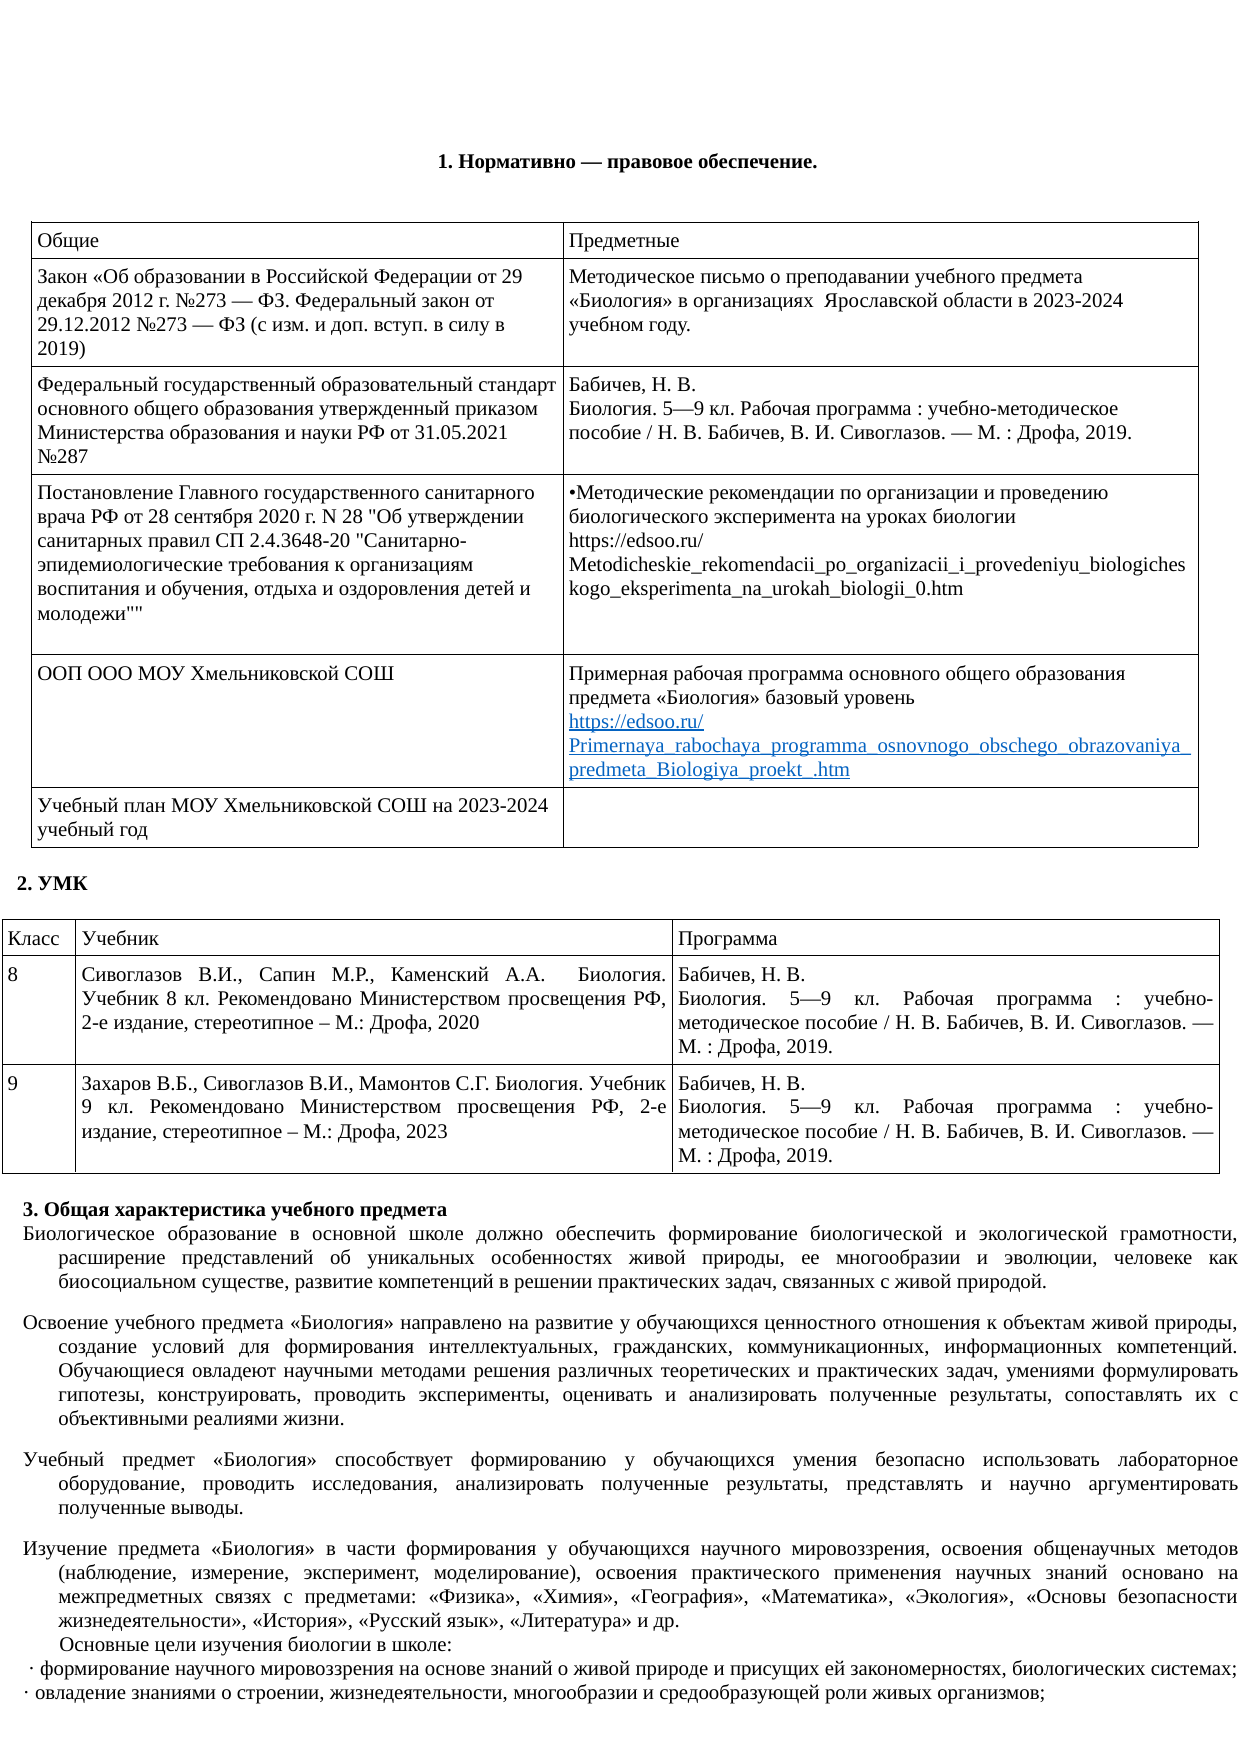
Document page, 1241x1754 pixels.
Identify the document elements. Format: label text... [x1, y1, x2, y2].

table_cell Учебный план МОУ Хмельниковской СОШ на 2023-2024 учебный год [32, 788, 563, 847]
table_header Программа [673, 920, 1219, 955]
list · формирование научного мировоззрения на основе знаний о живой природе и присущих ей закономерностях, биологических системах; [23, 1656, 1238, 1680]
table_header Общие [32, 223, 563, 257]
table_cell Закон «Об образовании в Российской Федерации от 29 декабря 2012 г. №273 — ФЗ. Федеральный закон от 29.12.2012 №273 — ФЗ (с изм. и доп. вступ. в силу в 2019) [32, 259, 563, 366]
text 1. Нормативно — правовое обеспечение. [17, 149, 1238, 173]
table_cell Постановление Главного государственного санитарного врача РФ от 28 сентября 2020 г. N 28 "Об утверждении санитарных правил СП 2.4.3648-20 "Санитарно-эпидемиологические требования к организациям воспитания и обучения, отдыха и оздоровления детей и молодежи"" [32, 475, 563, 654]
table_cell Бабичев, Н. В. Биология. 5—9 кл. Рабочая программа : учебно-методическое пособие / Н. В. Бабичев, В. И. Сивоглазов. — М. : Дрофа, 2019. [673, 956, 1219, 1064]
table_cell Федеральный государственный образовательный стандарт основного общего образования утвержденный приказом Министерства образования и науки РФ от 31.05.2021 №287 [32, 367, 563, 474]
list · овладение знаниями о строении, жизнедеятельности, многообразии и средообразующей роли живых организмов; [23, 1680, 1238, 1704]
table_cell •Методические рекомендации по организации и проведению биологического эксперимента на уроках биологии https://edsoo.ru/Metodicheskie_rekomendacii_po_organizacii_i_provedeniyu_biologicheskogo_eksperimenta_na_urokah_biologii_0.htm [564, 475, 1198, 654]
table_cell Бабичев, Н. В. Биология. 5—9 кл. Рабочая программа : учебно-методическое пособие / Н. В. Бабичев, В. И. Сивоглазов. — М. : Дрофа, 2019. [673, 1065, 1219, 1172]
table_cell ООП ООО МОУ Хмельниковской СОШ [32, 655, 563, 787]
list Основные цели изучения биологии в школе: [23, 1632, 1238, 1656]
table_header Класс [3, 920, 75, 955]
table_header Предметные [564, 223, 1198, 257]
list Освоение учебного предмета «Биология» направлено на развитие у обучающихся ценностного отношения к объектам живой природы, создание условий для формирования интеллектуальных, гражданских, коммуникационных, информационных компетенций. Обучающиеся овладеют научными методами решения различных теоретических и практических задач, умениями формулировать гипотезы, конструировать, проводить эксперименты, оценивать и анализировать полученные результаты, сопоставлять их с объективными реалиями жизни. [23, 1310, 1238, 1430]
table_cell Примерная рабочая программа основного общего образования предмета «Биология» базовый уровень https://edsoo.ru/Primernaya_rabochaya_programma_osnovnogo_obschego_obrazovaniya_predmeta_Biologiya_proekt_.htm [564, 655, 1198, 787]
table_cell Методическое письмо о преподавании учебного предмета «Биология» в организациях Ярославской области в 2023-2024 учебном году. [564, 259, 1198, 366]
table_cell [564, 788, 1198, 847]
list Биологическое образование в основной школе должно обеспечить формирование биологической и экологической грамотности, расширение представлений об уникальных особенностях живой природы, ее многообразии и эволюции, человеке как биосоциальном существе, развитие компетенций в решении практических задач, связанных с живой природой. [23, 1221, 1238, 1293]
list Учебный предмет «Биология» способствует формированию у обучающихся умения безопасно использовать лабораторное оборудование, проводить исследования, анализировать полученные результаты, представлять и научно аргументировать полученные выводы. [23, 1447, 1238, 1519]
table_cell Захаров В.Б., Сивоглазов В.И., Мамонтов С.Г. Биология. Учебник 9 кл. Рекомендовано Министерством просвещения РФ, 2-е издание, стереотипное – М.: Дрофа, 2023 [76, 1065, 672, 1172]
list 3. Общая характеристика учебного предмета [23, 1197, 1238, 1221]
table_cell 9 [3, 1065, 75, 1172]
list 2. УМК [17, 871, 1238, 895]
table_cell Сивоглазов В.И., Сапин М.Р., Каменский А.А. Биология. Учебник 8 кл. Рекомендовано Министерством просвещения РФ, 2-е издание, стереотипное – М.: Дрофа, 2020 [76, 956, 672, 1064]
table_cell 8 [3, 956, 75, 1064]
table_header Учебник [76, 920, 672, 955]
list Изучение предмета «Биология» в части формирования у обучающихся научного мировоззрения, освоения общенаучных методов (наблюдение, измерение, эксперимент, моделирование), освоения практического применения научных знаний основано на межпредметных связях с предметами: «Физика», «Химия», «География», «Математика», «Экология», «Основы безопасности жизнедеятельности», «История», «Русский язык», «Литература» и др. [23, 1536, 1238, 1632]
table_cell Бабичев, Н. В. Биология. 5—9 кл. Рабочая программа : учебно-методическое пособие / Н. В. Бабичев, В. И. Сивоглазов. — М. : Дрофа, 2019. [564, 367, 1198, 474]
